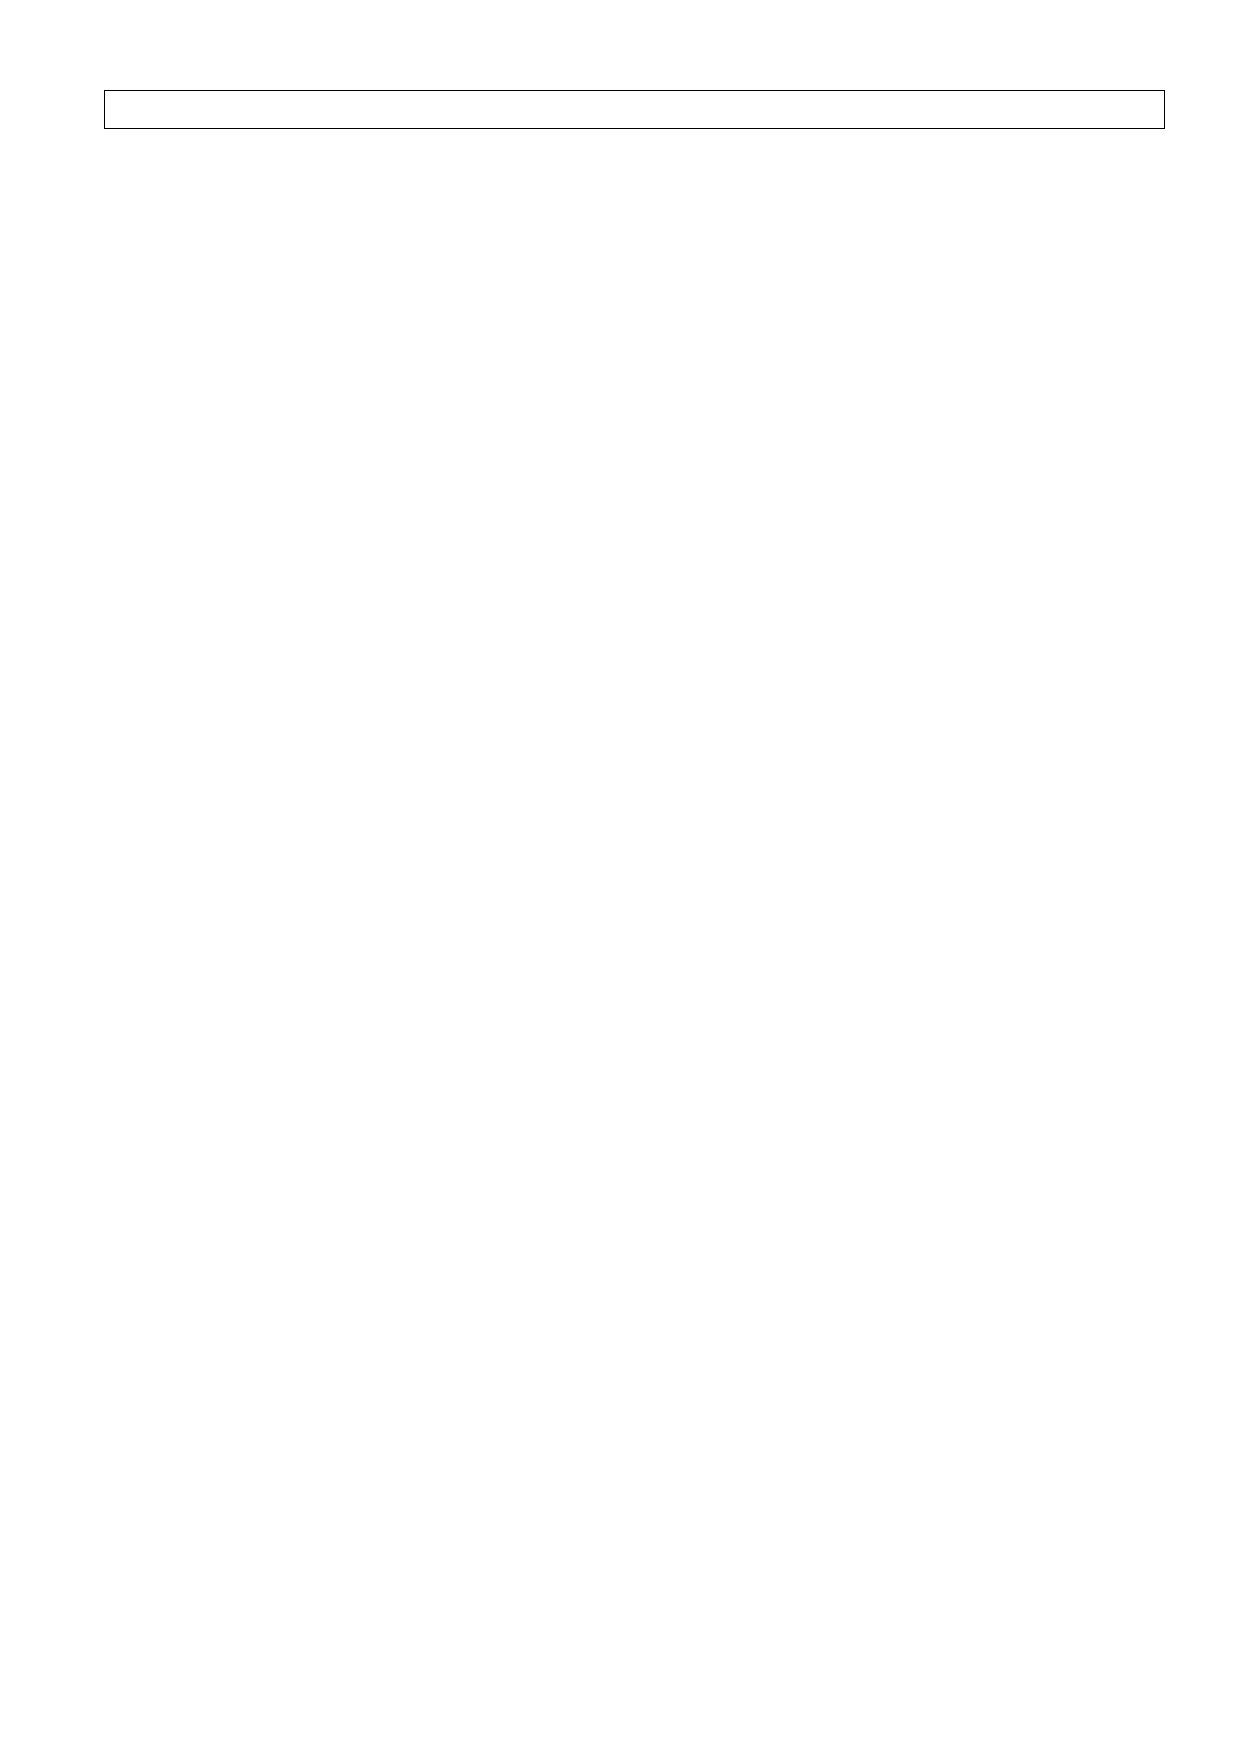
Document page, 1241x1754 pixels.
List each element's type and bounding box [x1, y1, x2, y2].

table_header [105, 91, 1164, 128]
